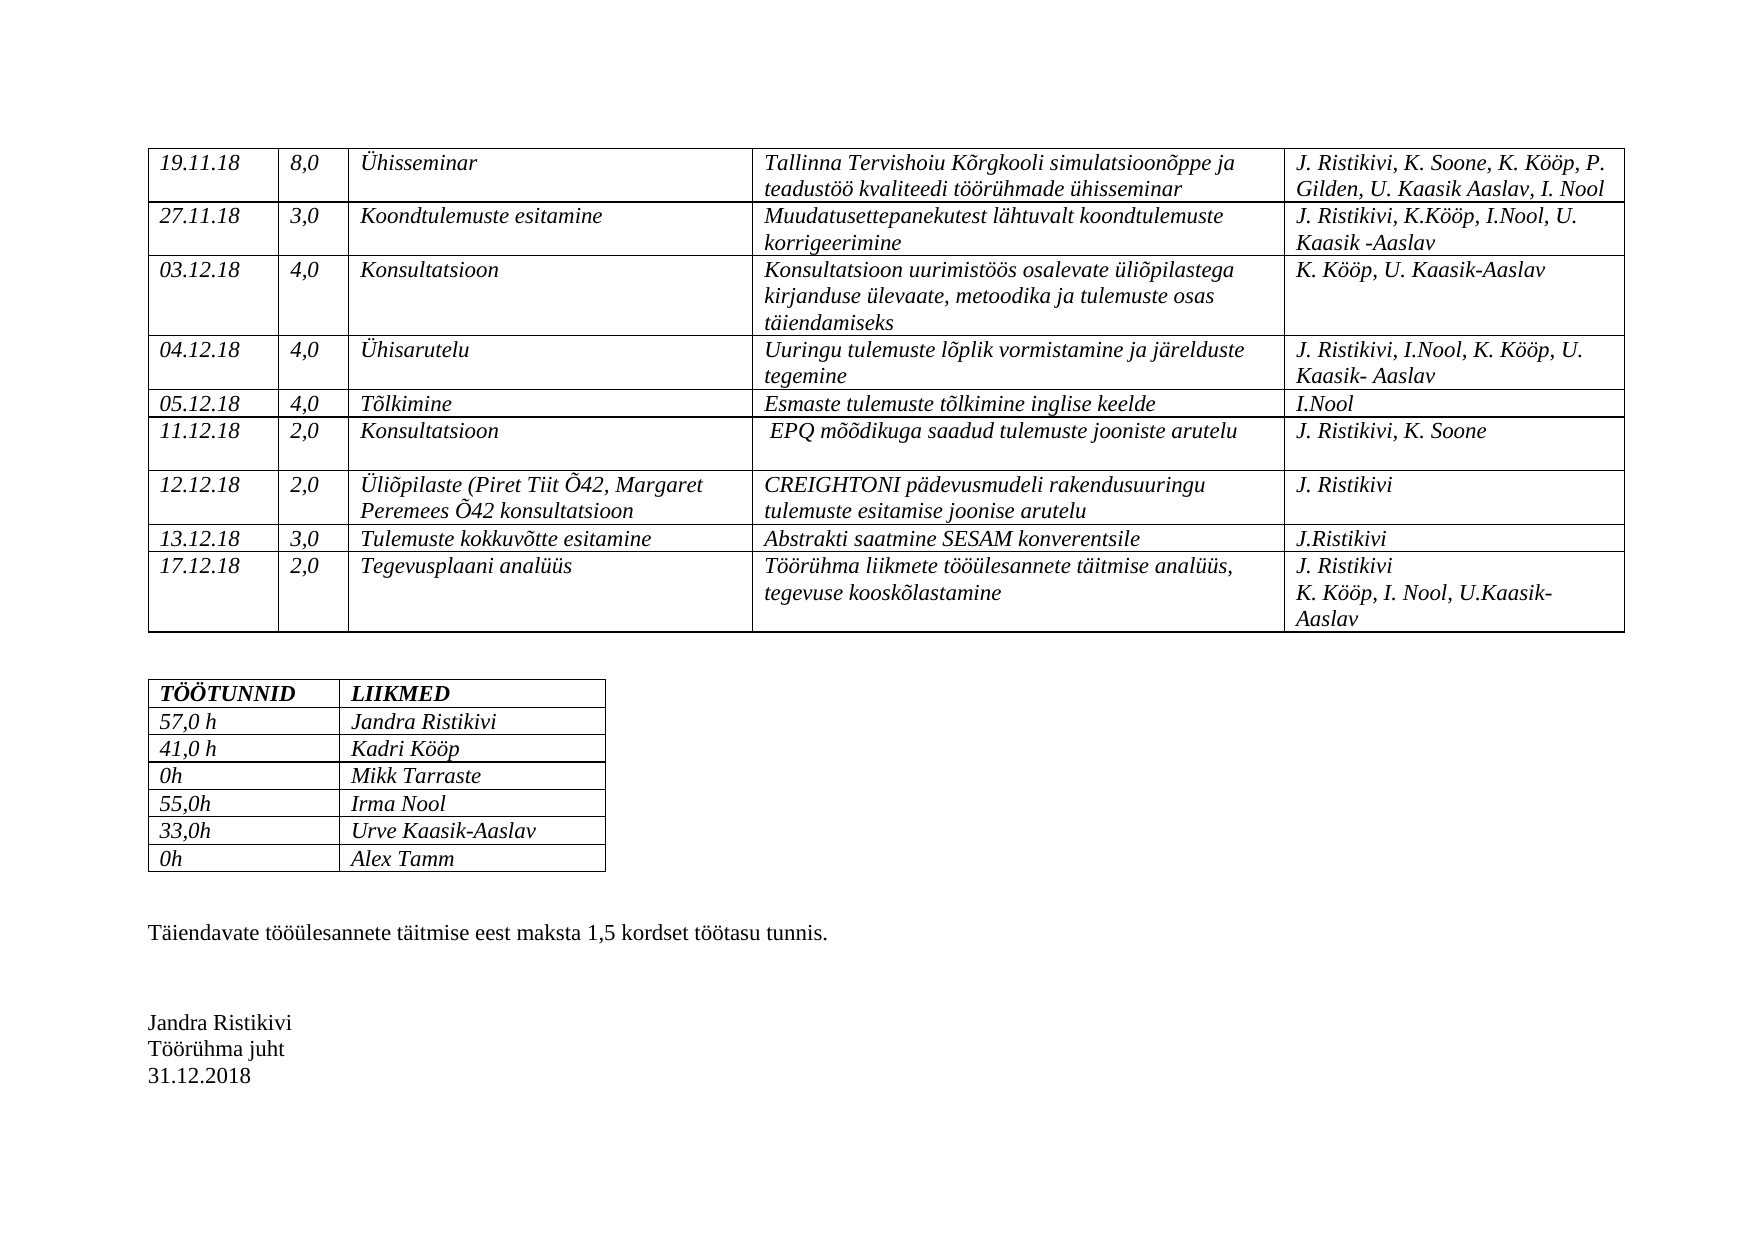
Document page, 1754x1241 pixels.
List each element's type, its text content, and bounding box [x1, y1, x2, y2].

table_cell 03.12.18 [149, 256, 278, 335]
table_cell Irma Nool [340, 790, 605, 816]
table_cell J. Ristikivi K. Kööp, I. Nool, U.Kaasik-Aaslav [1285, 552, 1624, 631]
table_cell Konsultatsioon [349, 418, 752, 470]
table_cell 4,0 [279, 336, 348, 389]
text Töörühma juht [148, 1036, 1606, 1062]
table_cell Esmaste tulemuste tõlkimine inglise keelde [753, 390, 1284, 416]
table_cell 17.12.18 [149, 552, 278, 631]
table_cell 04.12.18 [149, 336, 278, 389]
table_cell 41,0 h [149, 735, 339, 761]
table_cell Urve Kaasik-Aaslav [340, 817, 605, 844]
table_cell 0h [149, 763, 339, 789]
table_cell Töörühma liikmete tööülesannete täitmise analüüs, tegevuse kooskõlastamine [753, 552, 1284, 631]
table_cell 19.11.18 [149, 149, 278, 201]
table_cell Alex Tamm [340, 845, 605, 871]
table_cell J. Ristikivi, K. Soone, K. Kööp, P. Gilden, U. Kaasik Aaslav, I. Nool [1285, 149, 1624, 201]
text 31.12.2018 [148, 1062, 1606, 1088]
table_cell J. Ristikivi, K. Soone [1285, 418, 1624, 470]
table_cell Üliõpilaste (Piret Tiit Õ42, Margaret Peremees Õ42 konsultatsioon [349, 471, 752, 524]
table_cell J.Ristikivi [1285, 525, 1624, 551]
table_cell 27.11.18 [149, 203, 278, 255]
table_cell 57,0 h [149, 708, 339, 734]
table_cell 0h [149, 845, 339, 871]
table_cell Konsultatsioon uurimistöös osalevate üliõpilastega kirjanduse ülevaate, metoodika ja tulemuste osas täiendamiseks [753, 256, 1284, 335]
table_cell Ühisseminar [349, 149, 752, 201]
table_cell 3,0 [279, 525, 348, 551]
table_cell 3,0 [279, 203, 348, 255]
text Täiendavate tööülesannete täitmise eest maksta 1,5 kordset töötasu tunnis. [148, 919, 1606, 945]
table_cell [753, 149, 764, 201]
table_cell 11.12.18 [149, 418, 278, 470]
table_cell 4,0 [279, 390, 348, 416]
table_cell Tõlkimine [349, 390, 752, 416]
table_cell 55,0h [149, 790, 339, 816]
table_cell 4,0 [279, 256, 348, 335]
table_cell 2,0 [279, 418, 348, 470]
table_cell Muudatusettepanekutest lähtuvalt koondtulemuste korrigeerimine [753, 203, 1284, 255]
table_cell Abstrakti saatmine SESAM konverentsile [753, 525, 1284, 551]
table_header LIIKMED [340, 680, 605, 707]
table_cell 2,0 [279, 471, 348, 524]
table_cell 2,0 [279, 552, 348, 631]
table_cell Ühisarutelu [349, 336, 752, 389]
table_cell Tegevusplaani analüüs [349, 552, 752, 631]
table_cell EPQ mõõdikuga saadud tulemuste jooniste arutelu [753, 418, 1284, 470]
table_cell Jandra Ristikivi [340, 708, 605, 734]
table_cell Koondtulemuste esitamine [349, 203, 752, 255]
table_cell Kadri Kööp [340, 735, 605, 761]
table_cell J. Ristikivi [1285, 471, 1624, 524]
table_cell Mikk Tarraste [340, 763, 605, 789]
table_cell K. Kööp, U. Kaasik-Aaslav [1285, 256, 1624, 335]
table_cell 8,0 [279, 149, 348, 201]
table_cell Tulemuste kokkuvõtte esitamine [349, 525, 752, 551]
text Jandra Ristikivi [148, 1009, 1606, 1036]
table_header TÖÖTUNNID [149, 680, 339, 707]
table_cell Konsultatsioon [349, 256, 752, 335]
table_cell 33,0h [149, 817, 339, 844]
table_cell J. Ristikivi, I.Nool, K. Kööp, U. Kaasik- Aaslav [1285, 336, 1624, 389]
table_cell Uuringu tulemuste lõplik vormistamine ja järelduste tegemine [753, 336, 1284, 389]
table_cell I.Nool [1285, 390, 1624, 416]
table_cell CREIGHTONI pädevusmudeli rakendusuuringu tulemuste esitamise joonise arutelu [753, 471, 1284, 524]
table_cell J. Ristikivi, K.Kööp, I.Nool, U. Kaasik -Aaslav [1285, 203, 1624, 255]
table_cell 12.12.18 [149, 471, 278, 524]
table_cell 13.12.18 [149, 525, 278, 551]
table_cell 05.12.18 [149, 390, 278, 416]
